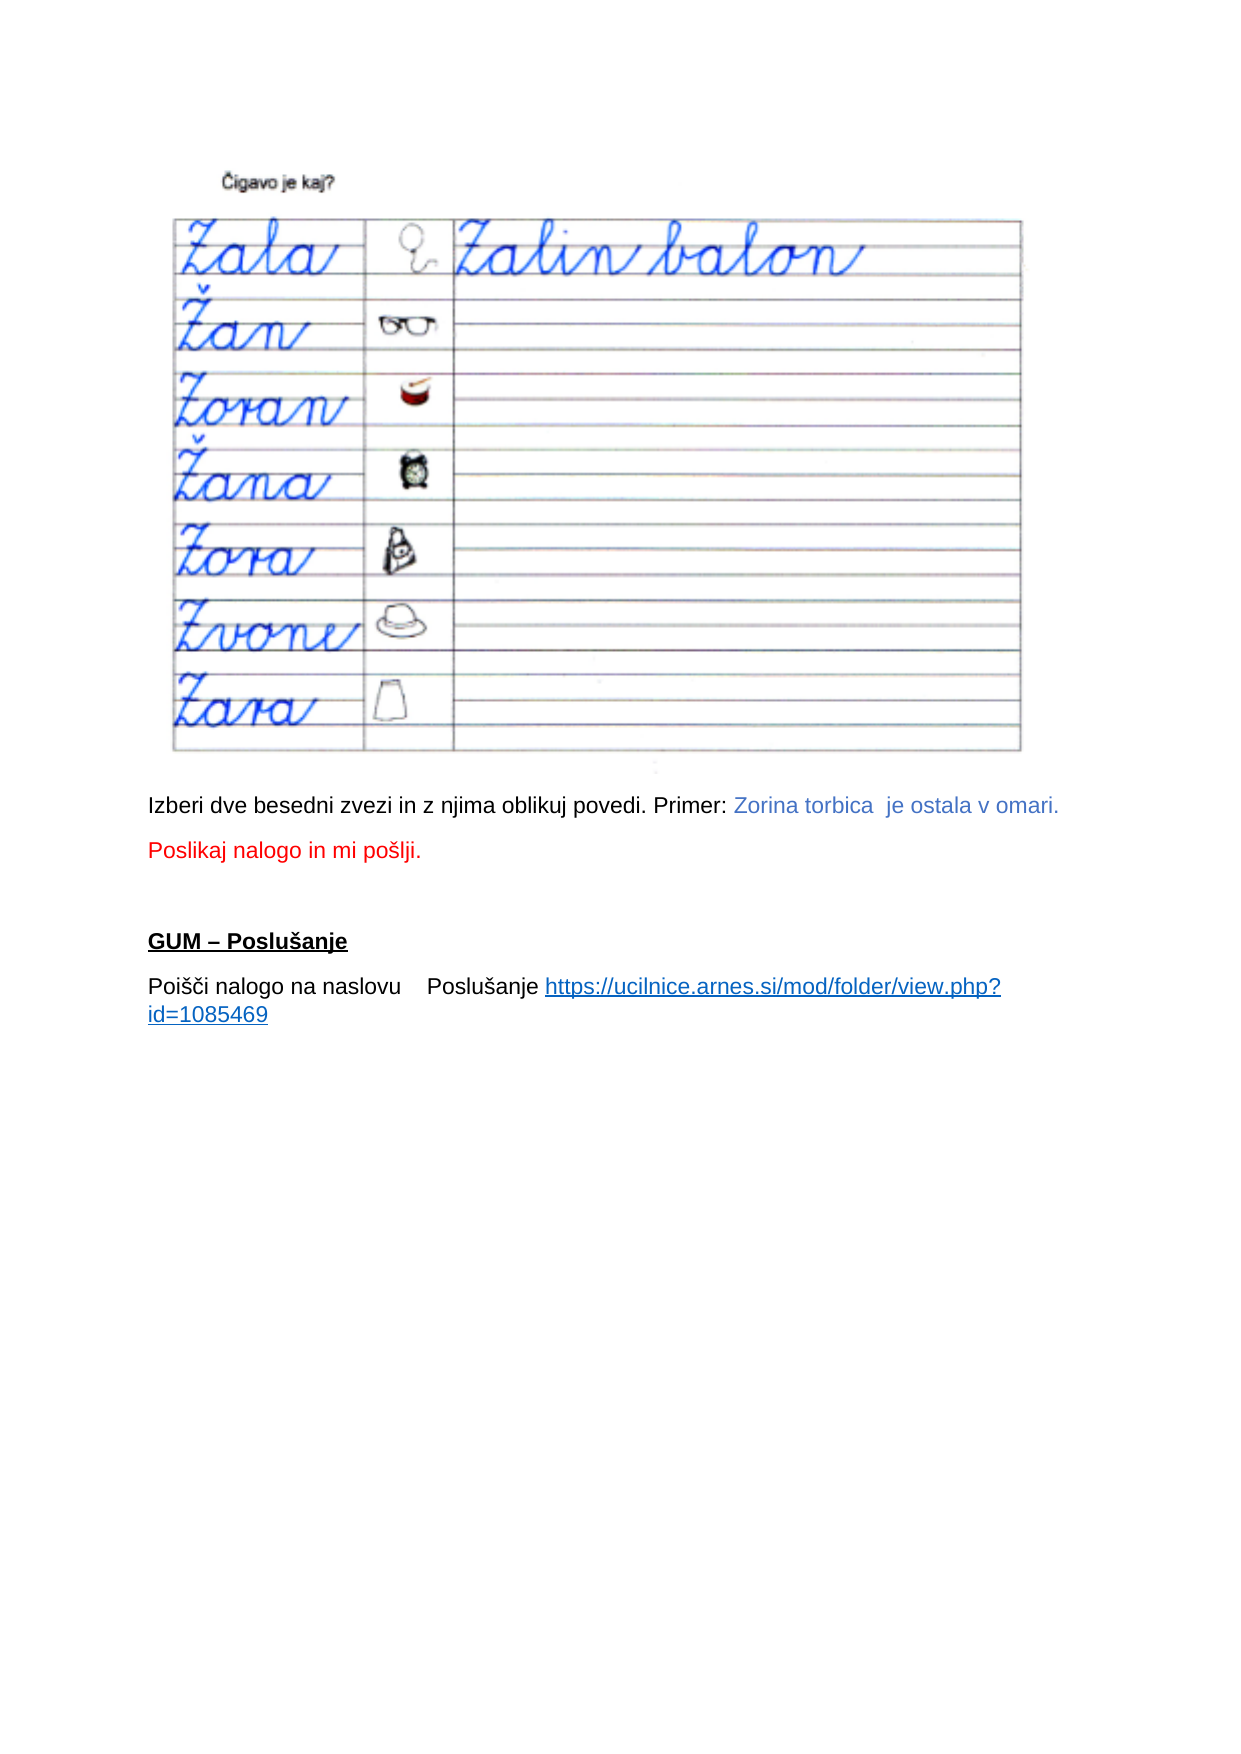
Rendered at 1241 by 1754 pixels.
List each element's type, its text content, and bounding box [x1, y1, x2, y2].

text Poišči nalogo na naslovu Poslušanje https://ucilnice.arnes.si/mod/folder/view.php?id=1085469 [148, 973, 1093, 1027]
text Poslikaj nalogo in mi pošlji. [148, 837, 1093, 864]
text Izberi dve besedni zvezi in z njima oblikuj povedi. Primer: Zorina torbica je ostala v omari. [148, 792, 1093, 819]
text GUM – Poslušanje [148, 928, 1093, 954]
